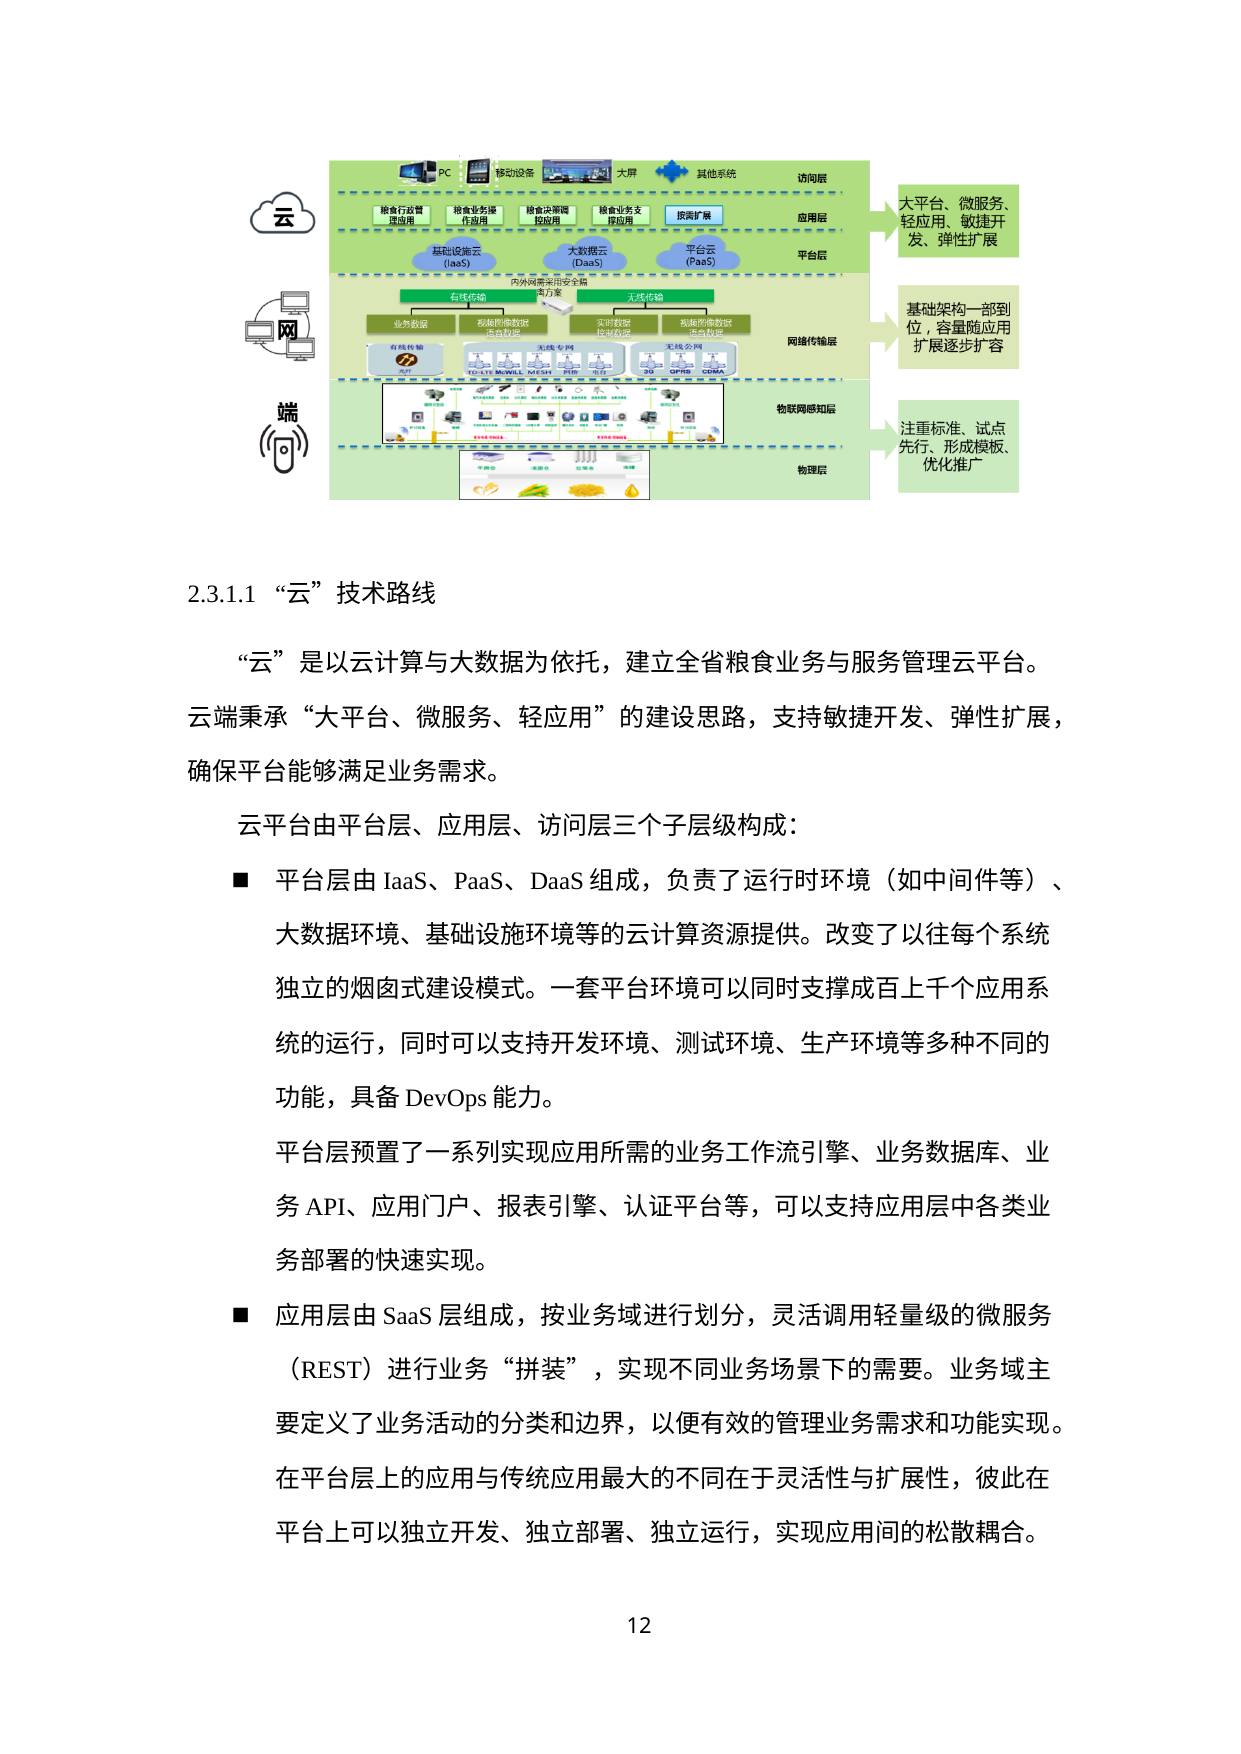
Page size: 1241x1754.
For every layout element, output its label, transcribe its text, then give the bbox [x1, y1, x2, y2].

picture [237, 155, 1027, 500]
list 平台层由IaaS、PaaS、DaaS组成，负责了运行时环境（如中间件等）、大数据环境、基础设施环境等的云计算资源提供。改变了以往每个系统独立的烟囱式建设模式。一套平台环境可以同时支撑成百上千个应用系统的运行，同时可以支持开发环境、测试环境、生产环境等多种不同的功能，具备DevOps能力。 [231, 860, 1053, 1114]
subtitle “云”技术路线 [187, 559, 1053, 624]
list 平台层预置了一系列实现应用所需的业务工作流引擎、业务数据库、业务API、应用门户、报表引擎、认证平台等，可以支持应用层中各类业务部署的快速实现。 [275, 1132, 1053, 1277]
text 云平台由平台层、应用层、访问层三个子层级构成： [187, 806, 1053, 842]
text “云”是以云计算与大数据为依托，建立全省粮食业务与服务管理云平台。云端秉承“大平台、微服务、轻应用”的建设思路，支持敏捷开发、弹性扩展，确保平台能够满足业务需求。 [187, 643, 1053, 788]
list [231, 1295, 1053, 1549]
